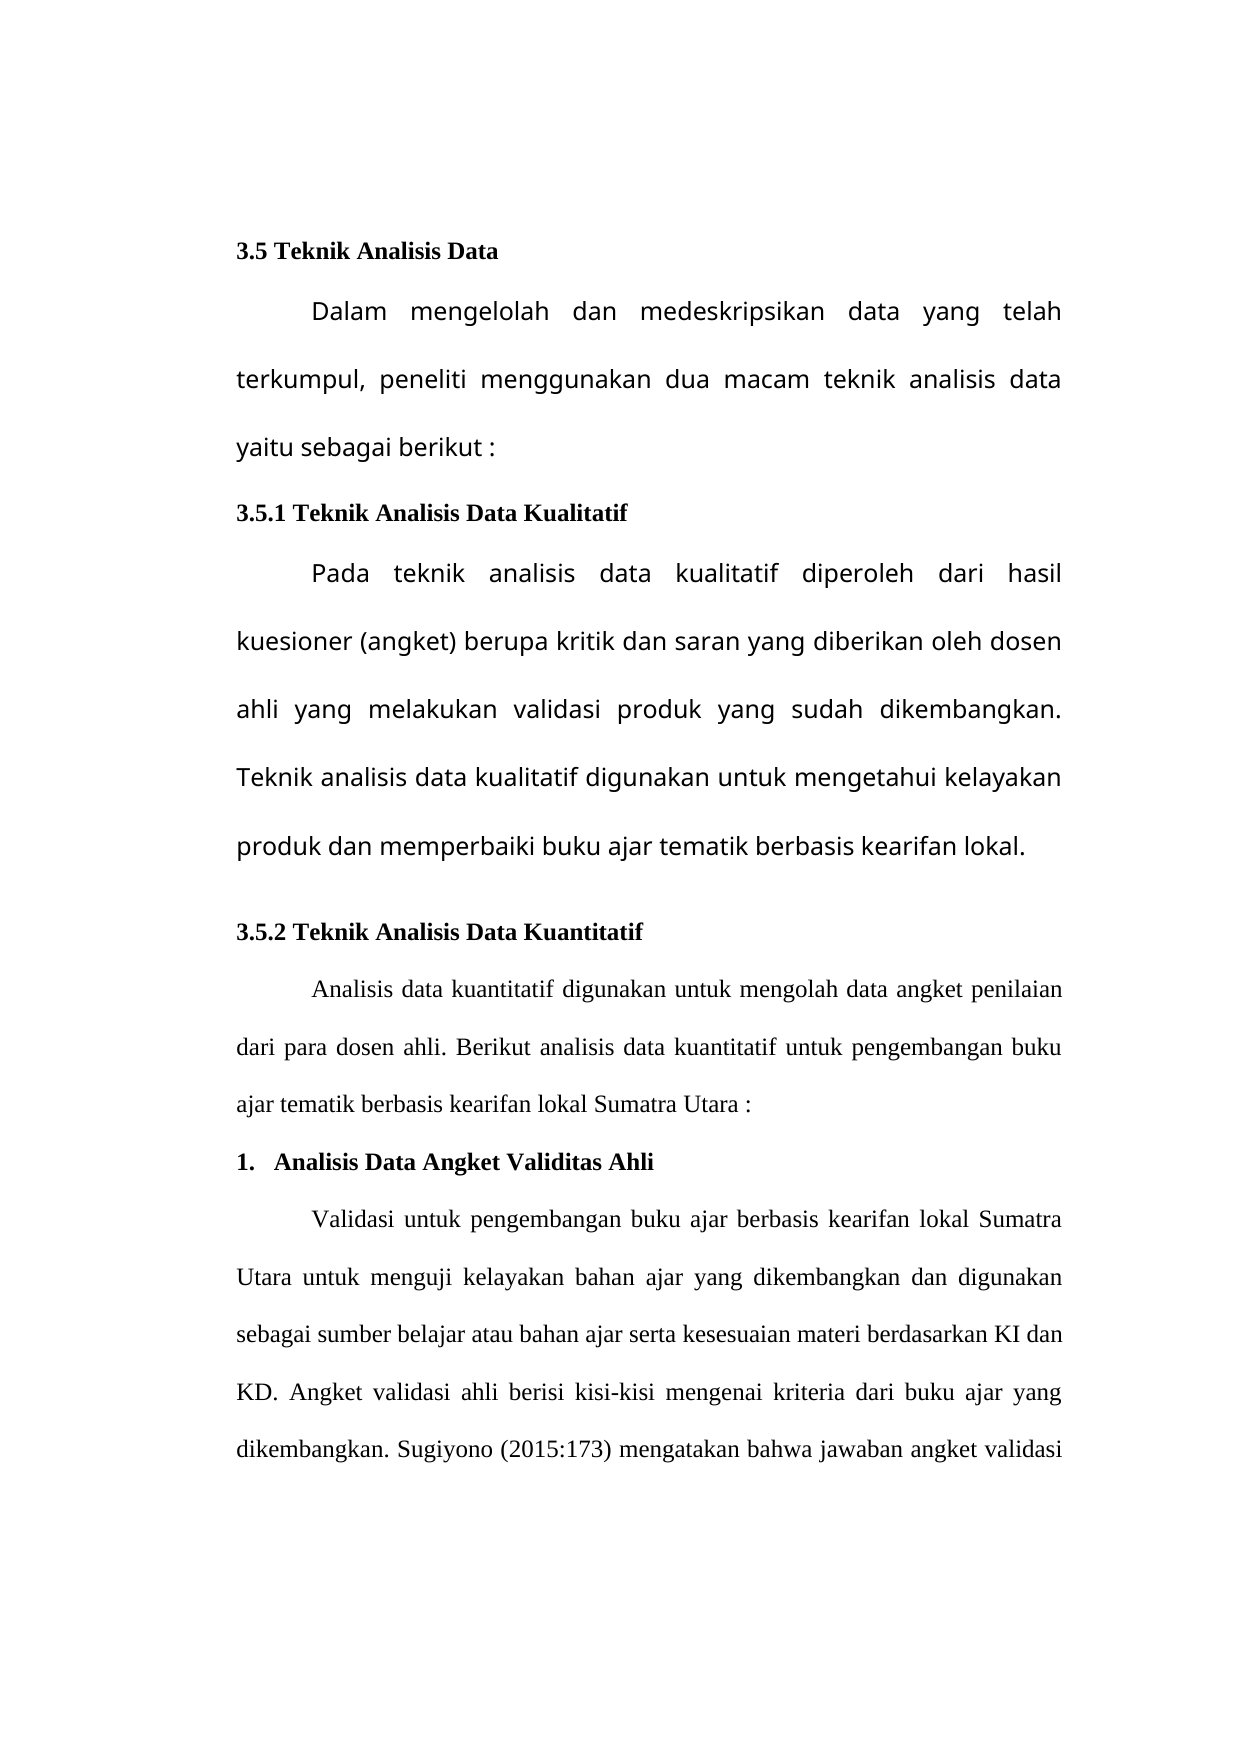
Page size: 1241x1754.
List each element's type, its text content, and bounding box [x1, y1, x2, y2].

text Analisis data kuantitatif digunakan untuk mengolah data angket penilaian dari para dosen ahli. Berikut analisis data kuantitatif untuk pengembangan buku ajar tematik berbasis kearifan lokal Sumatra Utara : [236, 974, 1063, 1118]
text Pada teknik analisis data kualitatif diperoleh dari hasil kuesioner (angket) berupa kritik dan saran yang diberikan oleh dosen ahli yang melakukan validasi produk yang sudah dikembangkan. Teknik analisis data kualitatif digunakan untuk mengetahui kelayakan produk dan memperbaiki buku ajar tematik berbasis kearifan lokal. [236, 556, 1063, 862]
subtitle 3.5.1 Teknik Analisis Data Kualitatif [236, 498, 1063, 527]
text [236, 1204, 1063, 1463]
subtitle 3.5.2 Teknik Analisis Data Kuantitatif [236, 917, 1063, 946]
text Dalam mengelolah dan medeskripsikan data yang telah terkumpul, peneliti menggunakan dua macam teknik analisis data yaitu sebagai berikut : [236, 294, 1063, 464]
list Analisis Data Angket Validitas Ahli [236, 1147, 1063, 1176]
subtitle 3.5 Teknik Analisis Data [236, 236, 1063, 265]
